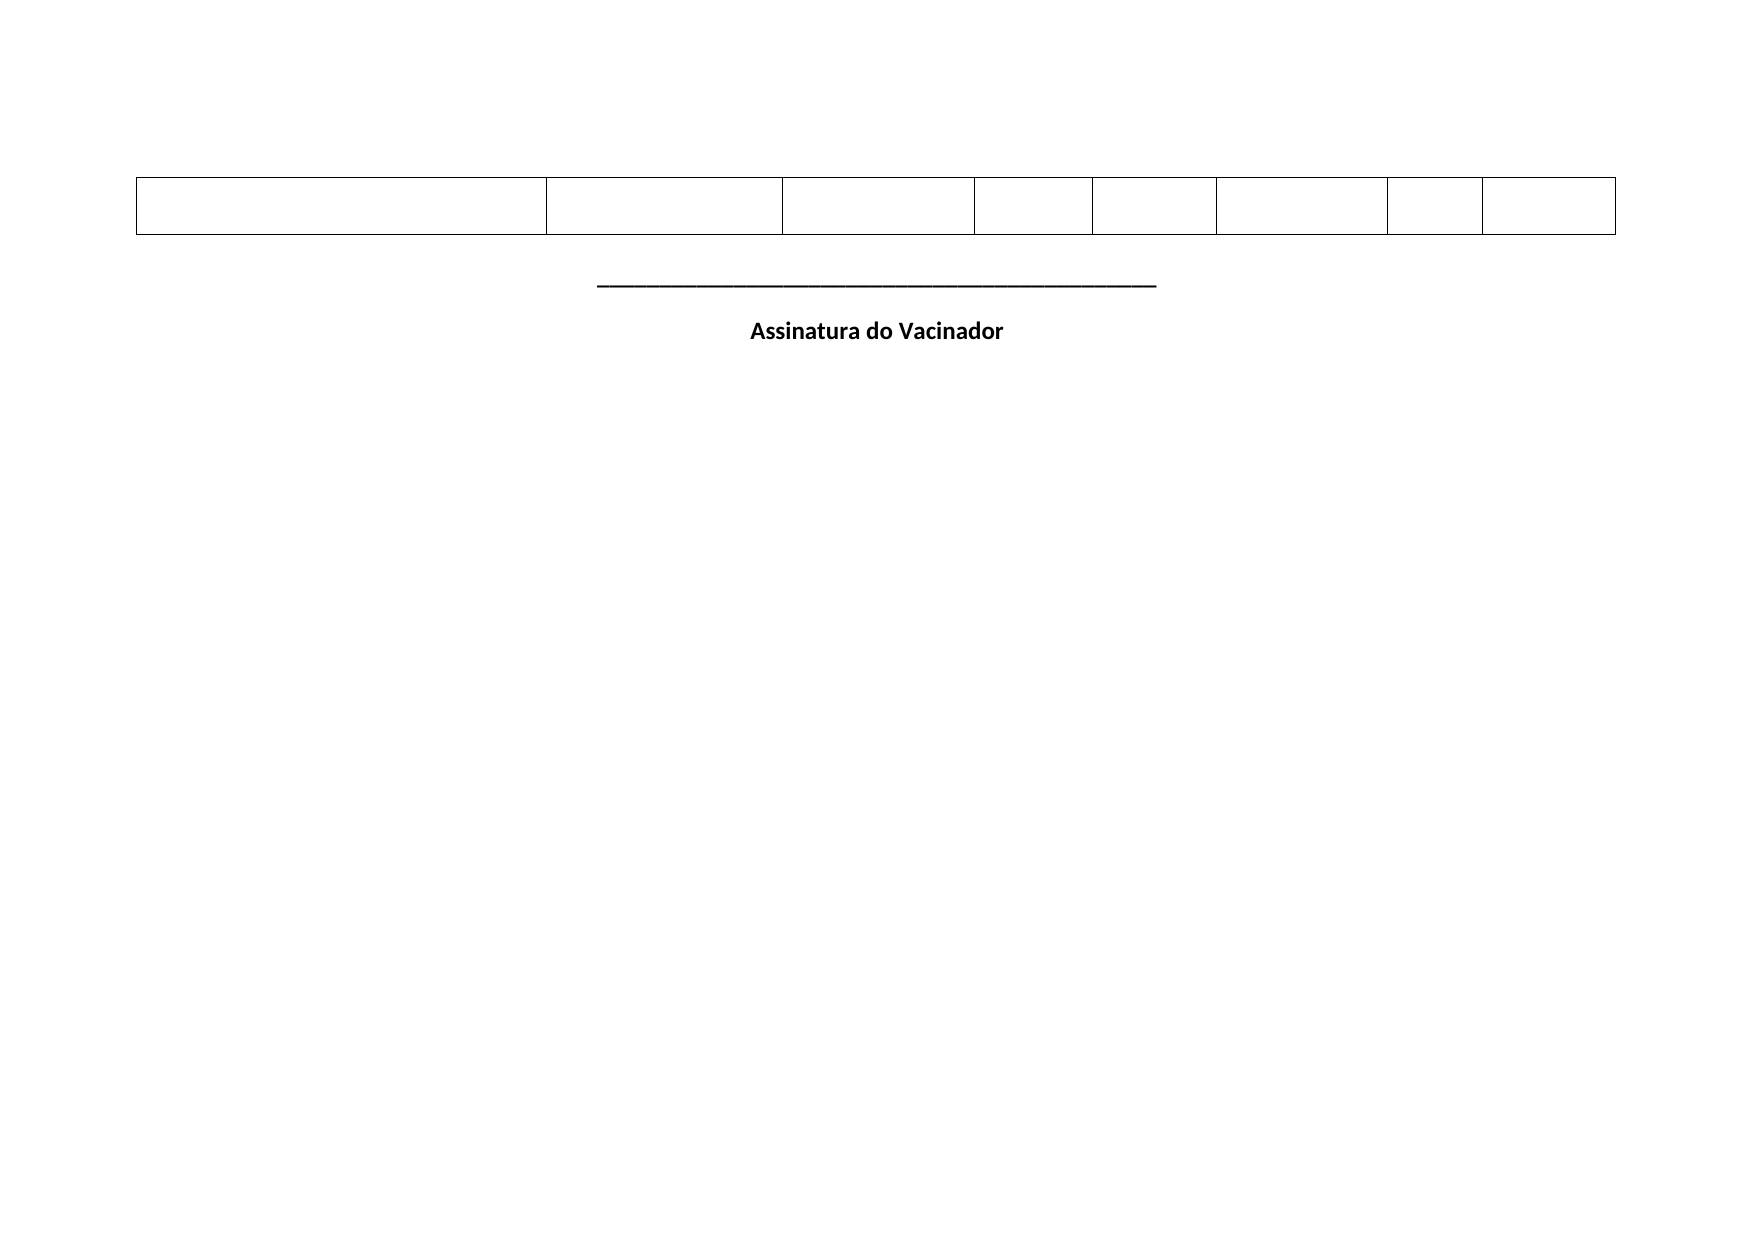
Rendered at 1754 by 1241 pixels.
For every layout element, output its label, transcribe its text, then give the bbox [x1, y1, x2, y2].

table_cell [547, 178, 782, 234]
table_cell [1483, 178, 1615, 234]
text _____________________________________________ [148, 260, 1606, 290]
table_cell [975, 178, 1092, 234]
table_cell [137, 178, 546, 234]
table_cell [1093, 178, 1216, 234]
table_cell [783, 178, 974, 234]
table_cell [1388, 178, 1482, 234]
table_cell [1217, 178, 1387, 234]
text Assinatura do Vacinador [148, 315, 1606, 346]
